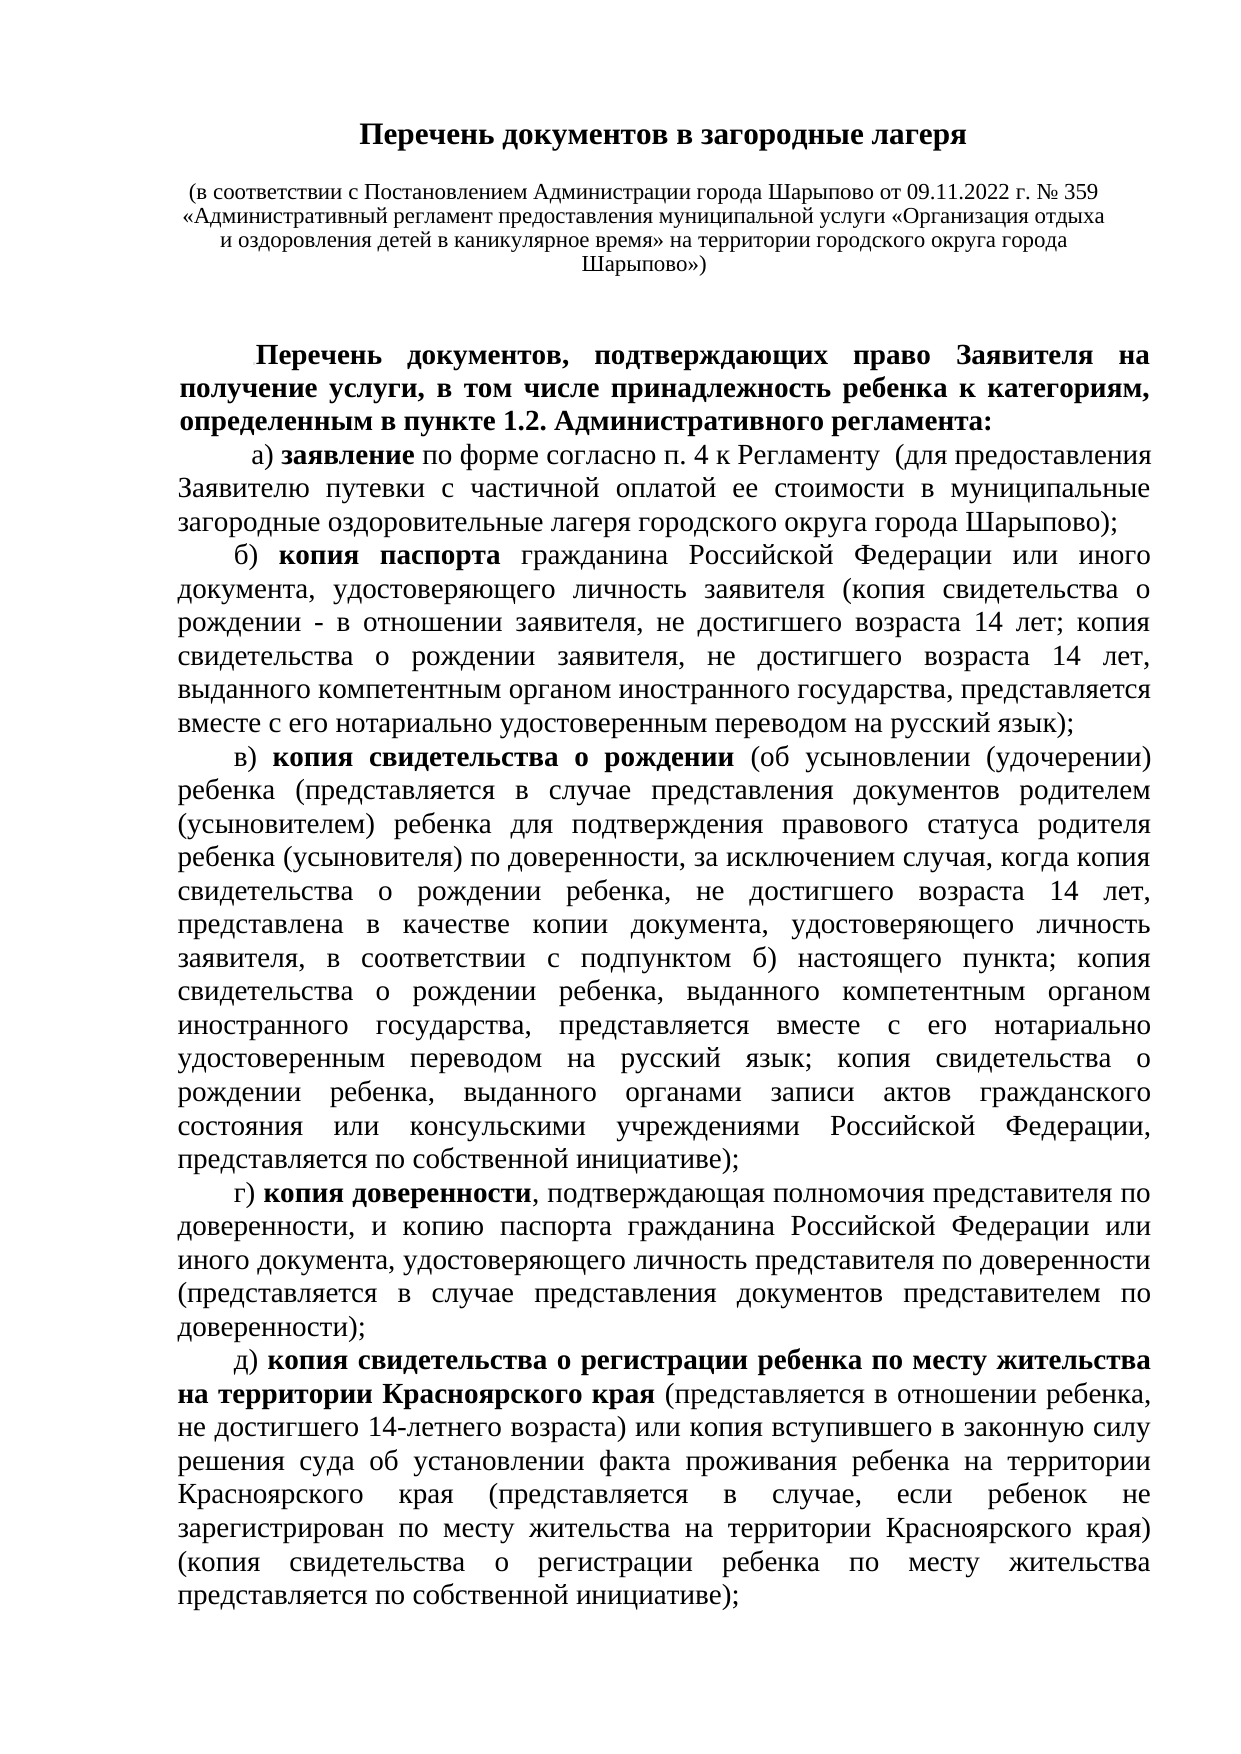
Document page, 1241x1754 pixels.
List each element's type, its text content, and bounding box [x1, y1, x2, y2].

text Перечень документов в загородные лагеря [177, 118, 1149, 151]
text Перечень документов, подтверждающих право Заявителя на получение услуги, в том числе принадлежность ребенка к категориям, определенным в пункте 1.2. Административного регламента: [179, 339, 1151, 436]
text б) копия паспорта гражданина Российской Федерации или иного документа, удостоверяющего личность заявителя (копия свидетельства о рождении - в отношении заявителя, не достигшего возраста 14 лет; копия свидетельства о рождении заявителя, не достигшего возраста 14 лет, выданного компетентным органом иностранного государства, представляется вместе с его нотариально удостоверенным переводом на русский язык); [177, 537, 1152, 739]
text (в соответствии с Постановлением Администрации города Шарыпово от 09.11.2022 г. № 359 «Административный регламент предоставления муниципальной услуги «Организация отдыха и оздоровления детей в каникулярное время» на территории городского округа города Шарыпово») [177, 180, 1111, 276]
text г) копия доверенности, подтверждающая полномочия представителя по доверенности, и копию паспорта гражданина Российской Федерации или иного документа, удостоверяющего личность представителя по доверенности (представляется в случае представления документов представителем по доверенности); [177, 1175, 1152, 1342]
text в) копия свидетельства о рождении (об усыновлении (удочерении) ребенка (представляется в случае представления документов родителем (усыновителем) ребенка для подтверждения правового статуса родителя ребенка (усыновителя) по доверенности, за исключением случая, когда копия свидетельства о рождении ребенка, не достигшего возраста 14 лет, представлена в качестве копии документа, удостоверяющего личность заявителя, в соответствии с подпунктом б) настоящего пункта; копия свидетельства о рождении ребенка, выданного компетентным органом иностранного государства, представляется вместе с его нотариально удостоверенным переводом на русский язык; копия свидетельства о рождении ребенка, выданного органами записи актов гражданского состояния или консульскими учреждениями Российской Федерации, представляется по собственной инициативе); [177, 739, 1152, 1175]
text а) заявление по форме согласно п. 4 к Регламенту (для предоставления Заявителю путевки с частичной оплатой ее стоимости в муниципальные загородные оздоровительные лагеря городского округа города Шарыпово); [177, 437, 1152, 537]
text д) копия свидетельства о регистрации ребенка по месту жительства на территории Красноярского края (представляется в отношении ребенка, не достигшего 14-летнего возраста) или копия вступившего в законную силу решения суда об установлении факта проживания ребенка на территории Красноярского края (представляется в случае, если ребенок не зарегистрирован по месту жительства на территории Красноярского края) (копия свидетельства о регистрации ребенка по месту жительства представляется по собственной инициативе); [177, 1342, 1152, 1611]
